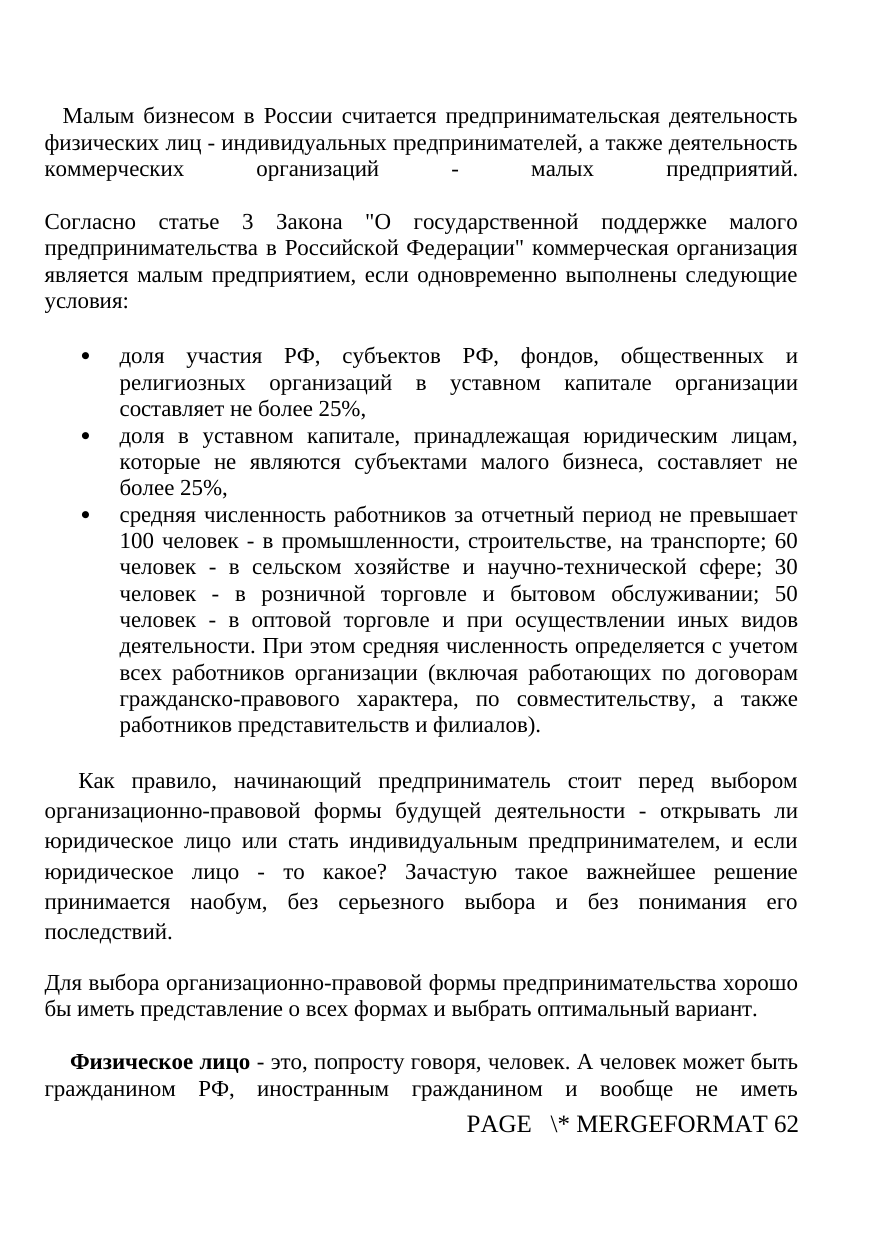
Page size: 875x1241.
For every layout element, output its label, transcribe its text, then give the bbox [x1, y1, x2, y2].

list доля участия РФ, субъектов РФ, фондов, общественных и религиозных организаций в уставном капитале организации составляет не более 25%, [82, 343, 799, 422]
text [44, 1048, 799, 1101]
list доля в уставном капитале, принадлежащая юридическим лицам, которые не являются субъектами малого бизнеса, составляет не более 25%, [82, 422, 799, 501]
text Как правило, начинающий предприниматель стоит перед выбором организационно-правовой формы будущей деятельности - открывать ли юридическое лицо или стать индивидуальным предпринимателем, и если юридическое лицо - то какое? Зачастую такое важнейшее решение принимается наобум, без серьезного выбора и без понимания его последствий. [44, 767, 799, 944]
text Для выбора организационно-правовой формы предпринимательства хорошо бы иметь представление о всех формах и выбрать оптимальный вариант. [44, 969, 799, 1022]
text Малым бизнесом в России считается предпринимательская деятельность физических лиц - индивидуальных предпринимателей, а также деятельность коммерческих организаций - малых предприятий. Согласно статье 3 Закона "О государственной поддержке малого предпринимательства в Российской Федерации" коммерческая организация является малым предприятием, если одновременно выполнены следующие условия: [44, 103, 799, 313]
list средняя численность работников за отчетный период не превышает 100 человек - в промышленности, строительстве, на транспорте; 60 человек - в сельском хозяйстве и научно-технической сфере; 30 человек - в розничной торговле и бытовом обслуживании; 50 человек - в оптовой торговле и при осуществлении иных видов деятельности. При этом средняя численность определяется с учетом всех работников организации (включая работающих по договорам гражданско-правового характера, по совместительству, а также работников представительств и филиалов). [82, 501, 799, 738]
